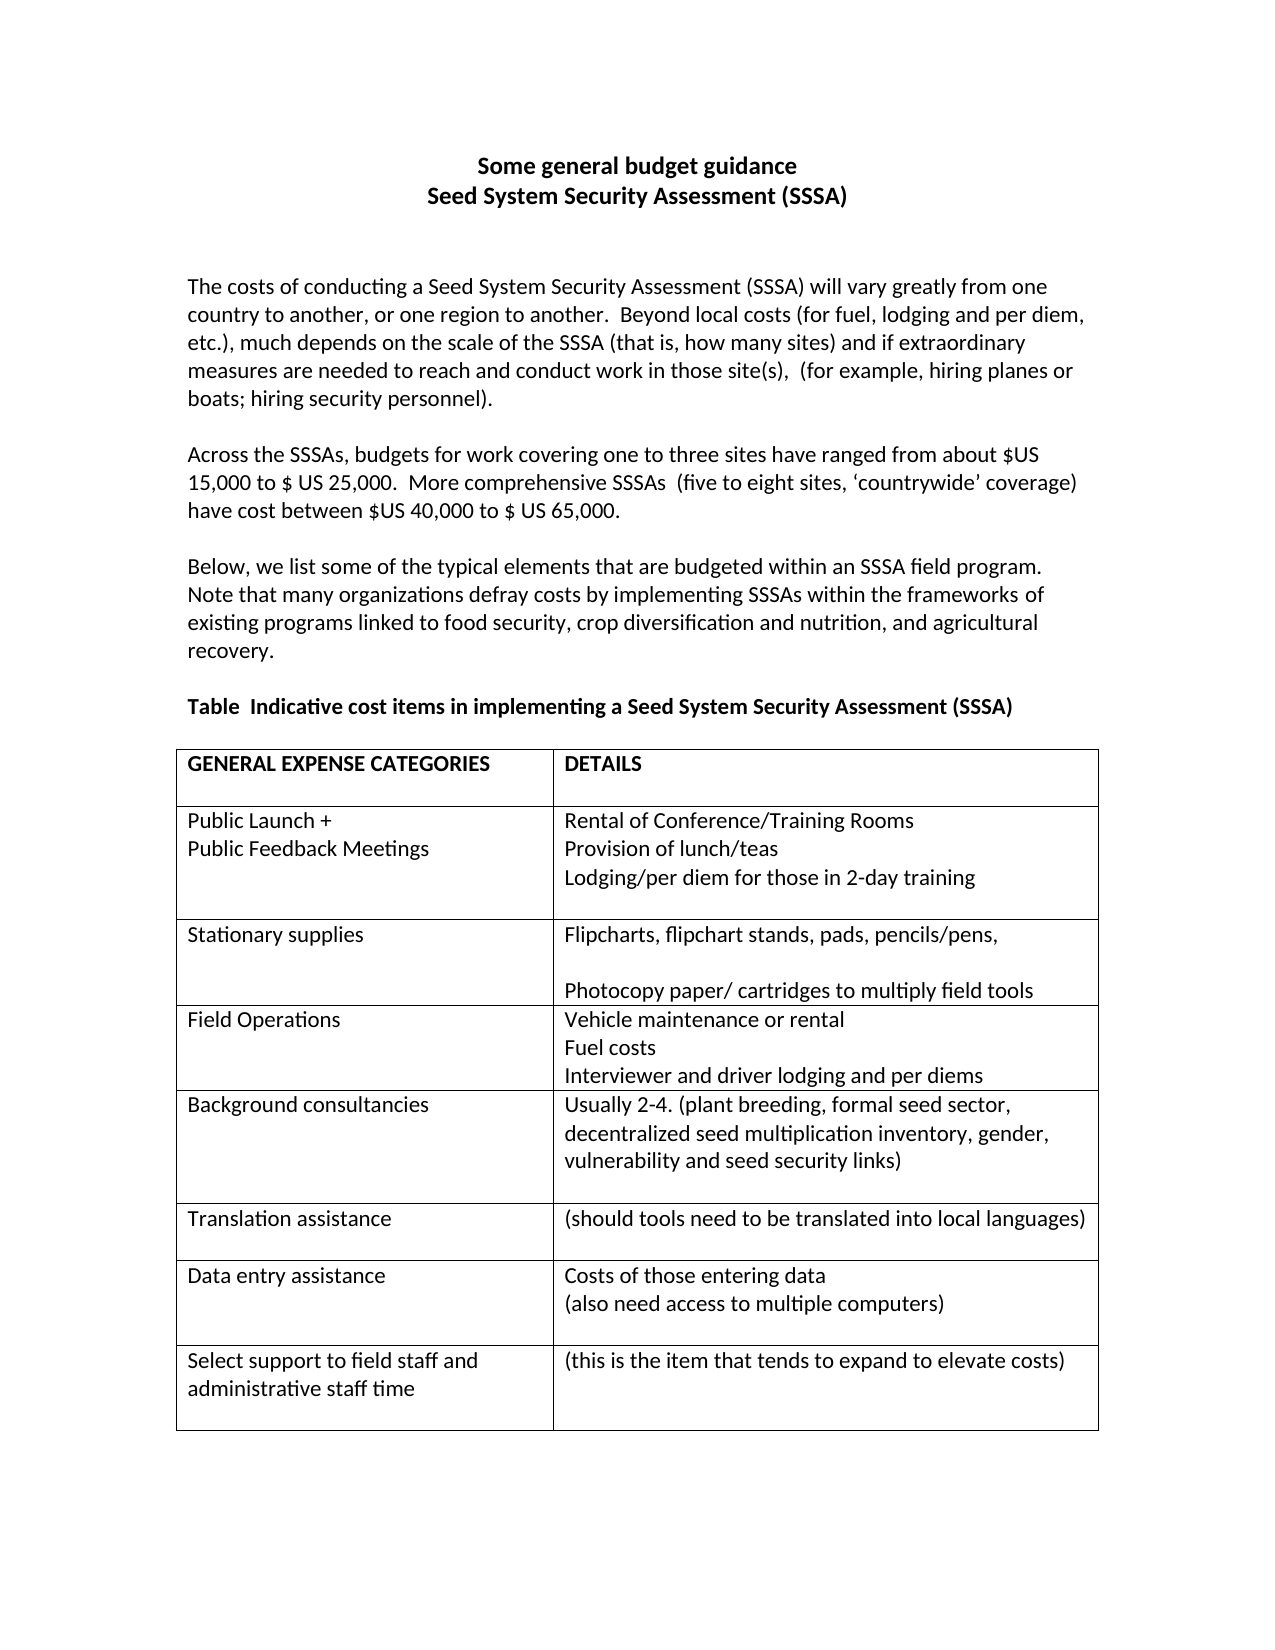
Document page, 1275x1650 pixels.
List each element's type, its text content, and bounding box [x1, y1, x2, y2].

text Some general budget guidance [187, 150, 1087, 181]
text Seed System Security Assessment (SSSA) [187, 181, 1087, 211]
table_header GENERAL EXPENSE CATEGORIES [177, 750, 553, 806]
table_cell Costs of those entering data (also need access to multiple computers) [554, 1261, 1098, 1345]
table_cell Field Operations [177, 1006, 553, 1089]
text Table Indicative cost items in implementing a Seed System Security Assessment (SSSA) [187, 692, 1087, 720]
table_cell Background consultancies [177, 1091, 553, 1203]
table_cell Vehicle maintenance or rental Fuel costs Interviewer and driver lodging and per diems [554, 1006, 1098, 1089]
text Below, we list some of the typical elements that are budgeted within an SSSA field program. Note that many organizations defray costs by implementing SSSAs within the frameworks of existing programs linked to food security, crop diversification and nutrition, and agricultural recovery. [187, 552, 1087, 664]
table_cell Usually 2-4. (plant breeding, formal seed sector, decentralized seed multiplication inventory, gender, vulnerability and seed security links) [554, 1091, 1098, 1203]
table_cell Public Launch + Public Feedback Meetings [177, 807, 553, 919]
table_cell Data entry assistance [177, 1261, 553, 1345]
table_cell Flipcharts, flipchart stands, pads, pencils/pens, Photocopy paper/ cartridges to multiply field tools [554, 920, 1098, 1004]
table_cell (should tools need to be translated into local languages) [554, 1204, 1098, 1260]
table_cell Translation assistance [177, 1204, 553, 1260]
text Across the SSSAs, budgets for work covering one to three sites have ranged from about $US 15,000 to $ US 25,000. More comprehensive SSSAs (five to eight sites, ‘countrywide’ coverage) have cost between $US 40,000 to $ US 65,000. [187, 440, 1087, 524]
table_cell (this is the item that tends to expand to elevate costs) [554, 1346, 1098, 1430]
table_cell Rental of Conference/Training Rooms Provision of lunch/teas Lodging/per diem for those in 2-day training [554, 807, 1098, 919]
table_cell Stationary supplies [177, 920, 553, 1004]
text The costs of conducting a Seed System Security Assessment (SSSA) will vary greatly from one country to another, or one region to another. Beyond local costs (for fuel, lodging and per diem, etc.), much depends on the scale of the SSSA (that is, how many sites) and if extraordinary measures are needed to reach and conduct work in those site(s), (for example, hiring planes or boats; hiring security personnel). [187, 272, 1087, 412]
table_header DETAILS [554, 750, 1098, 806]
table_cell Select support to field staff and administrative staff time [177, 1346, 553, 1430]
